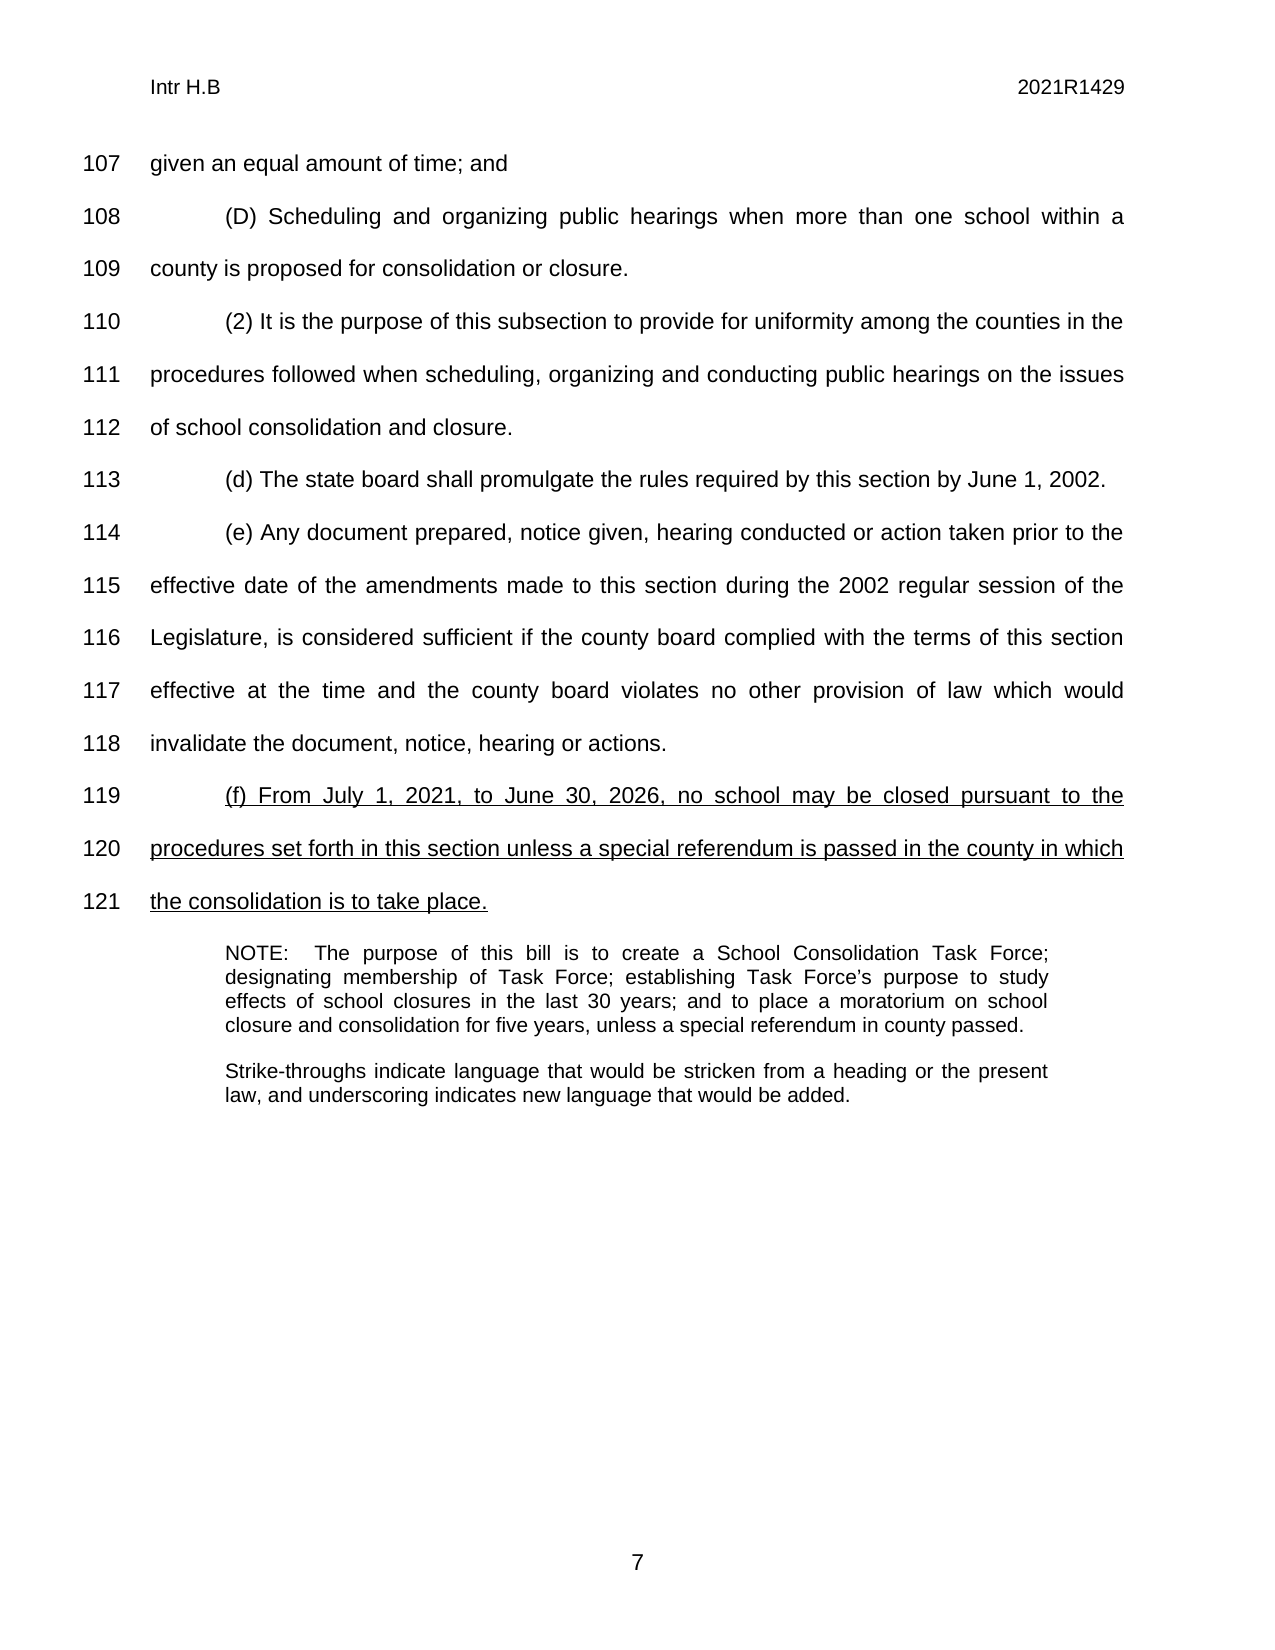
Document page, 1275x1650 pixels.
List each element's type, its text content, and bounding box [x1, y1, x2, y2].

text (2) It is the purpose of this subsection to provide for uniformity among the counties in the procedures followed when scheduling, organizing and conducting public hearings on the issues of school consolidation and closure. [150, 308, 1125, 440]
text (f) From July 1, 2021, to June 30, 2026, no school may be closed pursuant to the procedures set forth in this section unless a special referendum is passed in the county in which the consolidation is to take place. [150, 782, 1125, 914]
text (D) Scheduling and organizing public hearings when more than one school within a county is proposed for consolidation or closure. [150, 203, 1125, 282]
text (e) Any document prepared, notice given, hearing conducted or action taken prior to the effective date of the amendments made to this section during the 2002 regular session of the Legislature, is considered sufficient if the county board complied with the terms of this section effective at the time and the county board violates no other provision of law which would invalidate the document, notice, hearing or actions. [150, 519, 1125, 756]
text NOTE: The purpose of this bill is to create a School Consolidation Task Force; designating membership of Task Force; establishing Task Force’s purpose to study effects of school closures in the last 30 years; and to place a moratorium on school closure and consolidation for five years, unless a special referendum in county passed. [225, 941, 1050, 1036]
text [150, 150, 1125, 176]
text Strike-throughs indicate language that would be stricken from a heading or the present law, and underscoring indicates new language that would be added. [225, 1059, 1050, 1107]
text (d) The state board shall promulgate the rules required by this section by June 1, 2002. [150, 466, 1125, 493]
